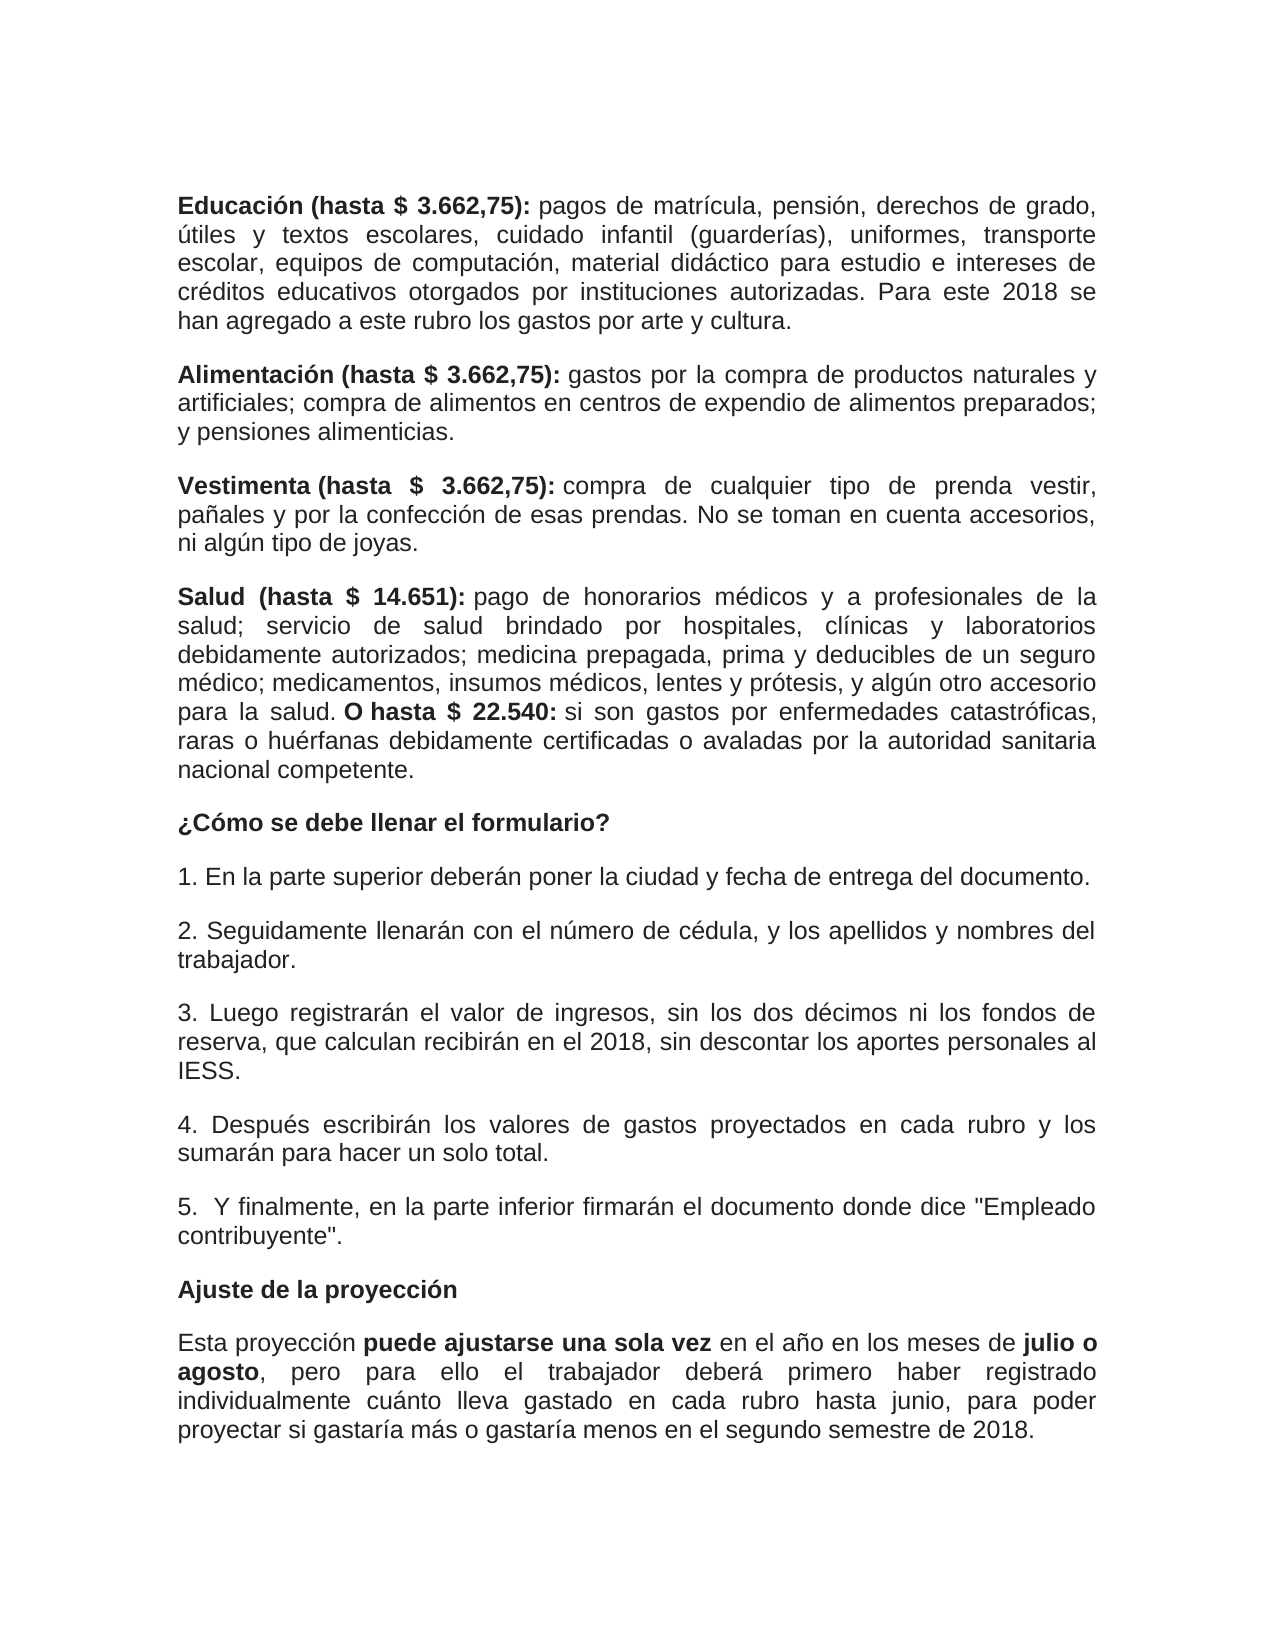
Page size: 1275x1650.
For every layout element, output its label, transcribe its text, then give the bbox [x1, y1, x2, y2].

text Vestimenta (hasta $ 3.662,75): compra de cualquier tipo de prenda vestir, pañales y por la confección de esas prendas. No se toman en cuenta accesorios, ni algún tipo de joyas. [177, 471, 1098, 557]
text 5. Y finalmente, en la parte inferior firmarán el documento donde dice "Empleado contribuyente". [177, 1192, 1098, 1249]
text 3. Luego registrarán el valor de ingresos, sin los dos décimos ni los fondos de reserva, que calculan recibirán en el 2018, sin descontar los aportes personales al IESS. [177, 998, 1098, 1084]
text ¿Cómo se debe llenar el formulario? [177, 808, 1098, 837]
text Salud (hasta $ 14.651): pago de honorarios médicos y a profesionales de la salud; servicio de salud brindado por hospitales, clínicas y laboratorios debidamente autorizados; medicina prepagada, prima y deducibles de un seguro médico; medicamentos, insumos médicos, lentes y prótesis, y algún otro accesorio para la salud. O hasta $ 22.540: si son gastos por enfermedades catastróficas, raras o huérfanas debidamente certificadas o avaladas por la autoridad sanitaria nacional competente. [177, 582, 1098, 783]
text Educación (hasta $ 3.662,75): pagos de matrícula, pensión, derechos de grado, útiles y textos escolares, cuidado infantil (guarderías), uniformes, transporte escolar, equipos de computación, material didáctico para estudio e intereses de créditos educativos otorgados por instituciones autorizadas. Para este 2018 se han agregado a este rubro los gastos por arte y cultura. [177, 191, 1098, 334]
text Alimentación (hasta $ 3.662,75): gastos por la compra de productos naturales y artificiales; compra de alimentos en centros de expendio de alimentos preparados; y pensiones alimenticias. [177, 359, 1098, 446]
text Esta proyección puede ajustarse una sola vez en el año en los meses de julio o agosto, pero para ello el trabajador deberá primero haber registrado individualmente cuánto lleva gastado en cada rubro hasta junio, para poder proyectar si gastaría más o gastaría menos en el segundo semestre de 2018. [177, 1328, 1098, 1443]
text 1. En la parte superior deberán poner la ciudad y fecha de entrega del documento. [177, 862, 1098, 891]
text 2. Seguidamente llenarán con el número de cédula, y los apellidos y nombres del trabajador. [177, 916, 1098, 973]
text Ajuste de la proyección [177, 1274, 1098, 1303]
text 4. Después escribirán los valores de gastos proyectados en cada rubro y los sumarán para hacer un solo total. [177, 1109, 1098, 1167]
